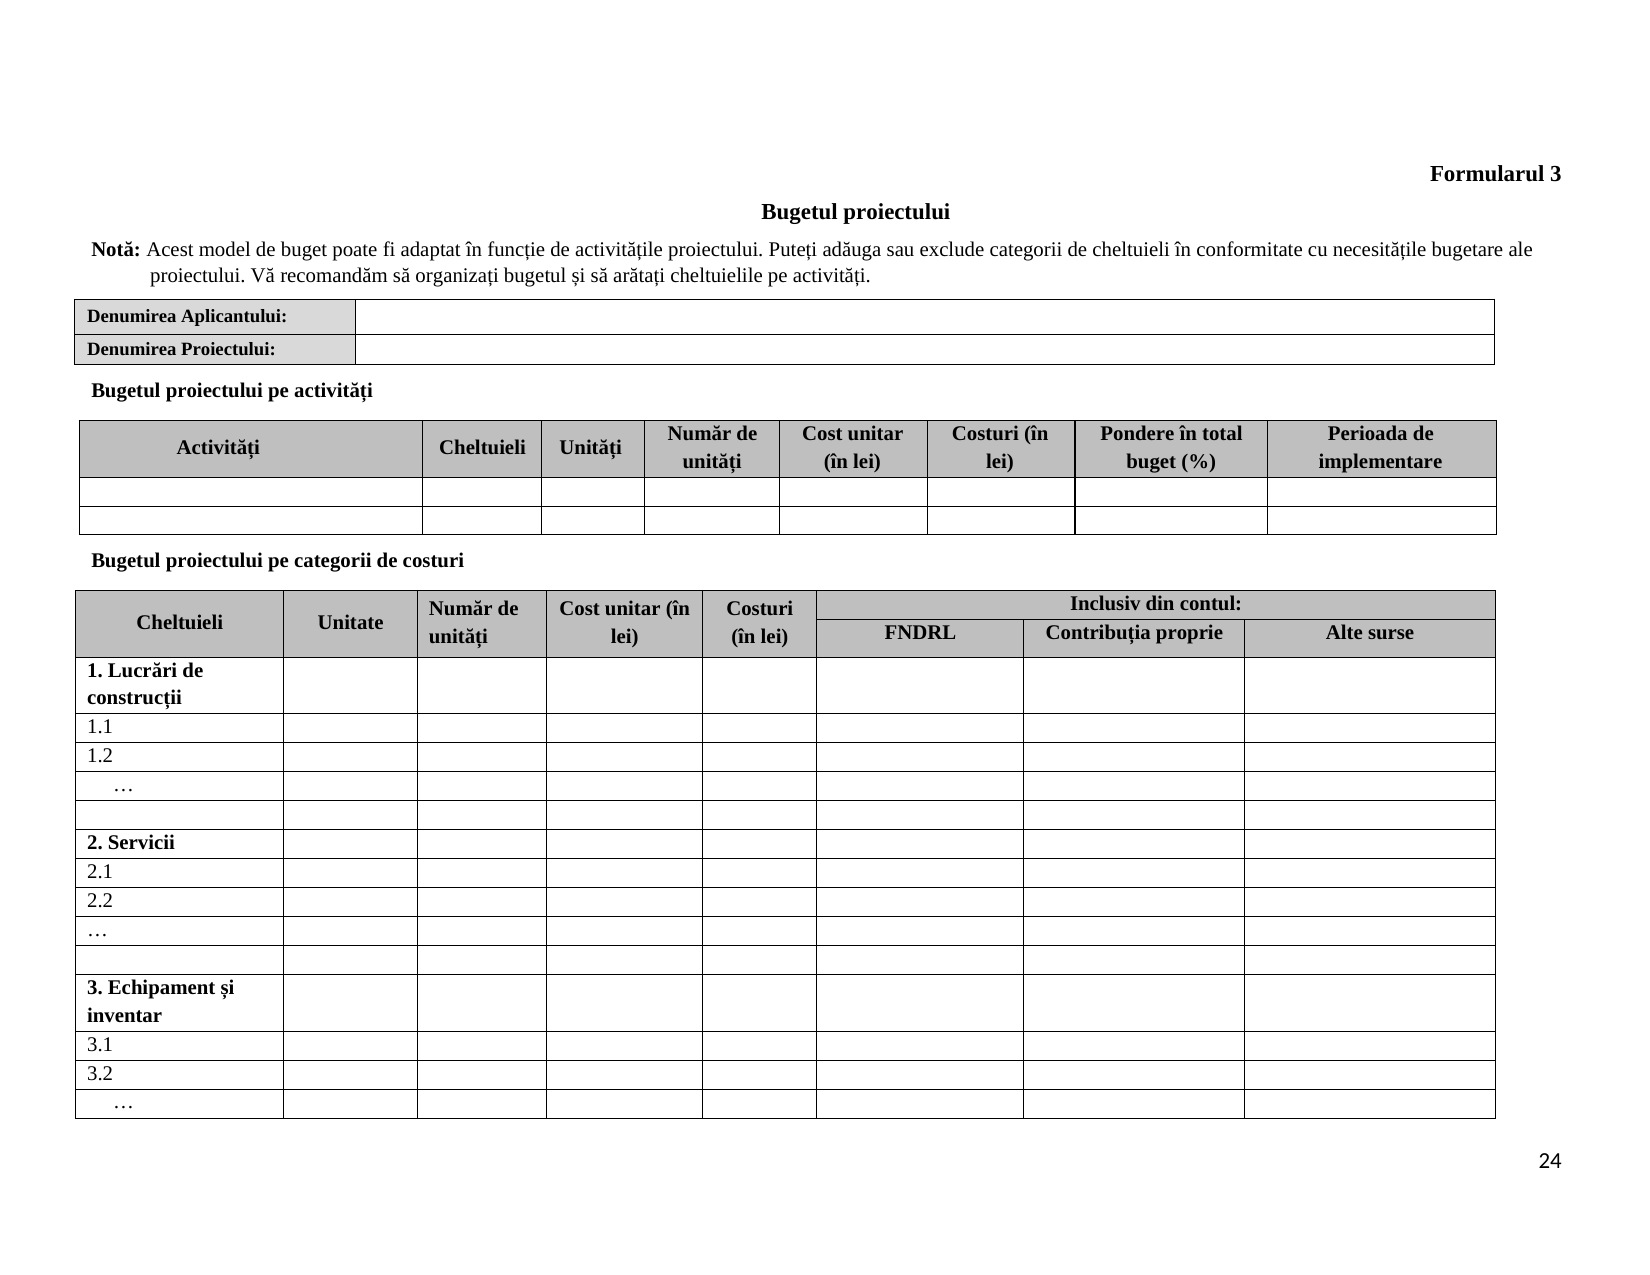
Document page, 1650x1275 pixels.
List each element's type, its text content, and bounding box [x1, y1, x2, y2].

text Formularul 3 [150, 160, 1561, 186]
table_cell [817, 772, 1023, 800]
table_cell [703, 743, 816, 771]
table_cell [817, 658, 1023, 713]
table_cell [1024, 1032, 1244, 1059]
table_cell 2. Servicii [76, 830, 283, 858]
table_cell [1245, 917, 1495, 945]
table_cell Alte surse [1245, 620, 1495, 657]
table_cell [418, 946, 546, 974]
table_cell [703, 714, 816, 742]
table_cell [547, 888, 702, 916]
table_cell [817, 714, 1023, 742]
table_cell [284, 888, 417, 916]
table_cell [1245, 1061, 1495, 1088]
table_cell [1076, 478, 1267, 506]
table_cell [418, 1061, 546, 1088]
table_cell [284, 772, 417, 800]
table_cell [1245, 714, 1495, 742]
table_cell [780, 478, 927, 506]
table_cell [80, 478, 422, 506]
table_cell [547, 1090, 702, 1117]
table_cell [547, 1061, 702, 1088]
table_cell [1024, 859, 1244, 887]
table_header Număr de unități [645, 421, 779, 477]
table_cell [418, 772, 546, 800]
table_cell [547, 743, 702, 771]
table_cell [1024, 1061, 1244, 1088]
table_cell [703, 772, 816, 800]
table_cell [1268, 478, 1496, 506]
table_cell 1.1 [76, 714, 283, 742]
table_cell [542, 507, 644, 534]
table_cell [418, 975, 546, 1031]
table_cell [547, 946, 702, 974]
table_cell [547, 1032, 702, 1059]
table_cell [356, 335, 1494, 364]
table_cell [284, 801, 417, 829]
table_cell [1024, 714, 1244, 742]
table_header Costuri (în lei) [703, 591, 816, 657]
table_cell [418, 801, 546, 829]
table_cell 1.2 [76, 743, 283, 771]
table_cell [418, 830, 546, 858]
table_header Perioada de implementare [1268, 421, 1496, 477]
table_cell [284, 946, 417, 974]
table_cell [645, 507, 779, 534]
table_cell [423, 478, 541, 506]
table_cell [76, 801, 283, 829]
table_cell [547, 772, 702, 800]
table_cell [284, 1061, 417, 1088]
table_cell 2.2 [76, 888, 283, 916]
table_cell [928, 478, 1074, 506]
table_cell [817, 1032, 1023, 1059]
table_cell [1245, 888, 1495, 916]
table_header Unitate [284, 591, 417, 657]
table_header Unități [542, 421, 644, 477]
table_cell [1245, 830, 1495, 858]
table_header Inclusiv din contul: [817, 591, 1495, 619]
table_cell [547, 714, 702, 742]
table_cell … [76, 772, 283, 800]
table_cell [1245, 801, 1495, 829]
table_cell [418, 859, 546, 887]
table_cell … [76, 917, 283, 945]
table_cell [1024, 917, 1244, 945]
table_header Denumirea Aplicantului: [75, 300, 355, 334]
table_header Cost unitar (în lei) [780, 421, 927, 477]
table_header Număr de unități [418, 591, 546, 657]
table_cell [703, 946, 816, 974]
table_cell [1024, 975, 1244, 1031]
table_cell [284, 1090, 417, 1117]
table_cell … [76, 1090, 283, 1117]
table_cell [817, 917, 1023, 945]
table_cell [1245, 946, 1495, 974]
table_cell [817, 859, 1023, 887]
table_cell [780, 507, 927, 534]
table_cell [703, 975, 816, 1031]
table_cell [547, 658, 702, 713]
table_cell [703, 801, 816, 829]
table_cell [1024, 658, 1244, 713]
table_cell [547, 917, 702, 945]
table_cell [1245, 772, 1495, 800]
table_cell [284, 1032, 417, 1059]
table_cell [928, 507, 1074, 534]
table_cell [703, 1061, 816, 1088]
table_cell [703, 888, 816, 916]
table_header [356, 300, 1494, 334]
table_cell [284, 658, 417, 713]
table_cell [1076, 507, 1267, 534]
table_cell [817, 1090, 1023, 1117]
table_cell [1024, 772, 1244, 800]
table_cell [1024, 946, 1244, 974]
table_cell [817, 830, 1023, 858]
table_cell [1024, 1090, 1244, 1117]
table_cell [1024, 830, 1244, 858]
table_cell [1245, 1032, 1495, 1059]
table_cell [80, 507, 422, 534]
text Bugetul proiectului pe activități [91, 378, 1561, 402]
table_cell [547, 859, 702, 887]
table_header Pondere în total buget (%) [1076, 421, 1267, 477]
table_header Cheltuieli [423, 421, 541, 477]
table_cell [284, 714, 417, 742]
table_cell 3. Echipament și inventar [76, 975, 283, 1031]
table_cell [817, 946, 1023, 974]
table_cell [418, 917, 546, 945]
table_cell [284, 917, 417, 945]
table_cell [1245, 743, 1495, 771]
table_cell 3.2 [76, 1061, 283, 1088]
table_cell [703, 830, 816, 858]
table_cell [418, 714, 546, 742]
table_header Activități [80, 421, 422, 477]
table_cell [418, 888, 546, 916]
table_cell [547, 801, 702, 829]
table_cell FNDRL [817, 620, 1023, 657]
table_cell 2.1 [76, 859, 283, 887]
table_cell [1024, 743, 1244, 771]
table_cell [284, 830, 417, 858]
table_cell [284, 975, 417, 1031]
table_cell 3.1 [76, 1032, 283, 1059]
table_cell Denumirea Proiectului: [75, 335, 355, 364]
table_cell [1245, 658, 1495, 713]
table_cell [423, 507, 541, 534]
table_cell [418, 1032, 546, 1059]
table_cell [1024, 888, 1244, 916]
text Notă: Acest model de buget poate fi adaptat în funcție de activitățile proiectului. Puteți adăuga sau exclude categorii de cheltuieli în conformitate cu necesitățile bugetare ale proiectului. Vă recomandăm să organizați bugetul și să arătați cheltuielile pe activități. [91, 237, 1561, 287]
table_cell [703, 859, 816, 887]
table_cell [76, 946, 283, 974]
table_cell [1245, 1090, 1495, 1117]
table_cell [703, 1090, 816, 1117]
table_cell [817, 743, 1023, 771]
table_cell [284, 859, 417, 887]
table_cell [703, 917, 816, 945]
table_cell [645, 478, 779, 506]
table_cell [547, 830, 702, 858]
table_cell [418, 658, 546, 713]
table_cell [817, 888, 1023, 916]
table_cell [1024, 801, 1244, 829]
table_cell [817, 975, 1023, 1031]
table_cell [418, 1090, 546, 1117]
table_header Costuri (în lei) [928, 421, 1074, 477]
table_cell [1268, 507, 1496, 534]
table_cell Contribuția proprie [1024, 620, 1244, 657]
table_cell [703, 1032, 816, 1059]
table_cell [547, 975, 702, 1031]
text Bugetul proiectului [150, 198, 1561, 225]
text Bugetul proiectului pe categorii de costuri [91, 548, 1561, 572]
table_cell [1245, 859, 1495, 887]
table_cell [817, 801, 1023, 829]
table_cell [1245, 975, 1495, 1031]
table_cell 1. Lucrări de construcții [76, 658, 283, 713]
table_header Cheltuieli [76, 591, 283, 657]
table_cell [817, 1061, 1023, 1088]
table_cell [418, 743, 546, 771]
table_header Cost unitar (în lei) [547, 591, 702, 657]
table_cell [703, 658, 816, 713]
table_cell [284, 743, 417, 771]
table_cell [542, 478, 644, 506]
